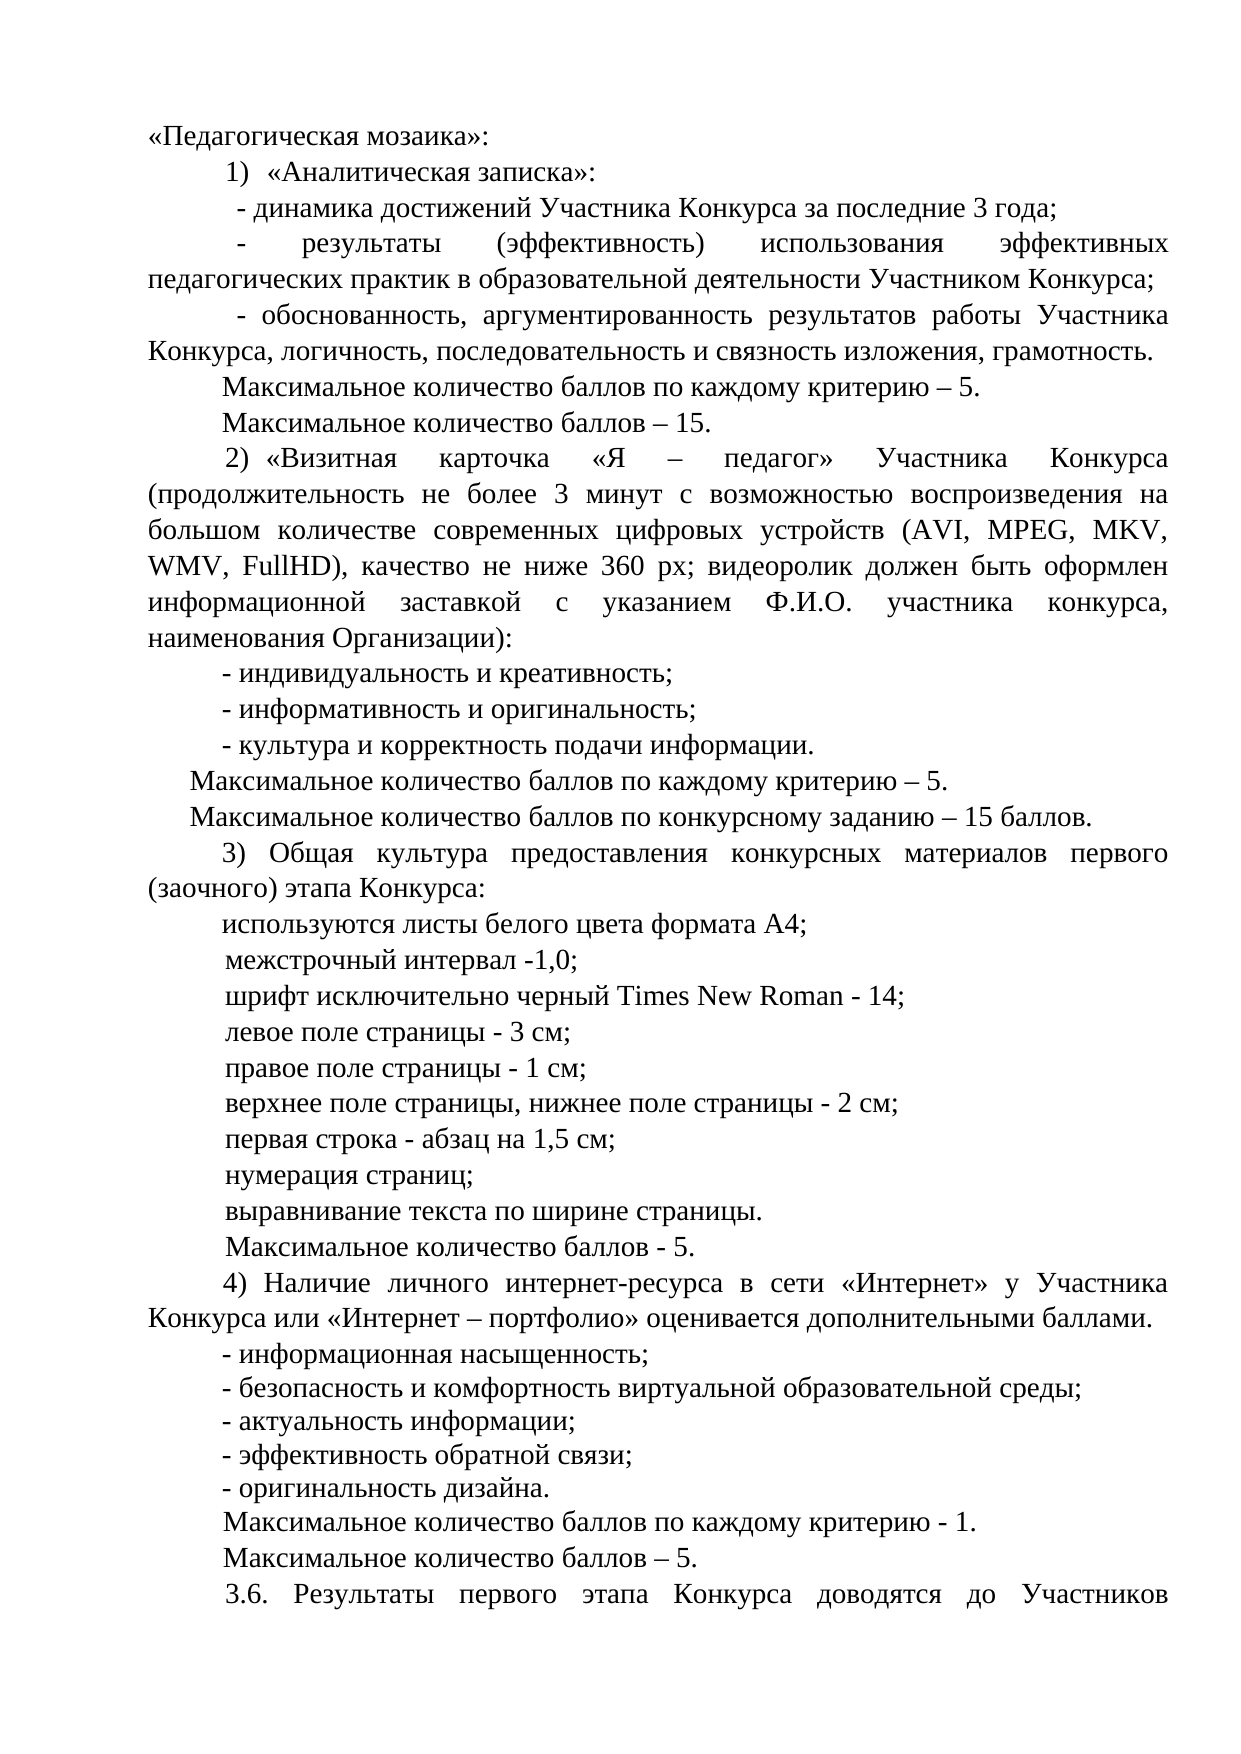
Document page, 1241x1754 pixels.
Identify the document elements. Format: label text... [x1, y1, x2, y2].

text верхнее поле страницы, нижнее поле страницы - 2 см; [148, 1086, 1169, 1119]
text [148, 1576, 1169, 1609]
text Максимальное количество баллов – 15. [222, 405, 1169, 438]
text - информационная насыщенность; [148, 1336, 1169, 1370]
text выравнивание текста по ширине страницы. [148, 1193, 1169, 1227]
text - актуальность информации; [148, 1403, 1169, 1437]
text нумерация страниц; [148, 1157, 1169, 1191]
text шрифт исключительно черный Times New Roman - 14; [148, 978, 1169, 1012]
text - эффективность обратной связи; [148, 1437, 1169, 1471]
text - информативность и оригинальность; [148, 691, 1169, 725]
text - результаты (эффективность) использования эффективных педагогических практик в образовательной деятельности Участником Конкурса; [148, 226, 1169, 295]
text Максимальное количество баллов - 5. [148, 1229, 1169, 1262]
text - обоснованность, аргументированность результатов работы Участника Конкурса, логичность, последовательность и связность изложения, грамотность. [148, 297, 1169, 367]
text Максимальное количество баллов по каждому критерию – 5. [222, 369, 1169, 402]
text левое поле страницы - 3 см; [148, 1014, 1169, 1047]
text первая строка - абзац на 1,5 см; [148, 1121, 1169, 1155]
text - безопасность и комфортность виртуальной образовательной среды; [148, 1370, 1169, 1403]
text 3) Общая культура предоставления конкурсных материалов первого (заочного) этапа Конкурса: [148, 835, 1169, 904]
text межстрочный интервал -1,0; [148, 942, 1169, 976]
text - динамика достижений Участника Конкурса за последние 3 года; [148, 190, 1169, 223]
text Максимальное количество баллов по конкурсному заданию – 15 баллов. [189, 799, 1169, 832]
text Максимальное количество баллов – 5. [148, 1540, 1169, 1573]
text 4) Наличие личного интернет-ресурса в сети «Интернет» у Участника Конкурса или «Интернет – портфолио» оценивается дополнительными баллами. [148, 1265, 1169, 1334]
text используются листы белого цвета формата А4; [148, 906, 1169, 940]
text - культура и корректность подачи информации. [148, 727, 1169, 761]
text - индивидуальность и креативность; [148, 656, 1169, 689]
list «Визитная карточка «Я – педагог» Участника Конкурса (продолжительность не более 3 минут с возможностью воспроизведения на большом количестве современных цифровых устройств (AVI, MPEG, MKV, WMV, FullHD), качество не ниже 360 рх; видеоролик должен быть оформлен информационной заставкой с указанием Ф.И.О. участника конкурса, наименования Организации): [148, 441, 1169, 653]
text Максимальное количество баллов по каждому критерию - 1. [148, 1504, 1169, 1538]
text правое поле страницы - 1 см; [148, 1050, 1169, 1083]
text - оригинальность дизайна. [148, 1471, 1169, 1504]
text Максимальное количество баллов по каждому критерию – 5. [148, 763, 1169, 797]
list «Аналитическая записка»: [148, 154, 1169, 187]
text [148, 118, 1169, 152]
